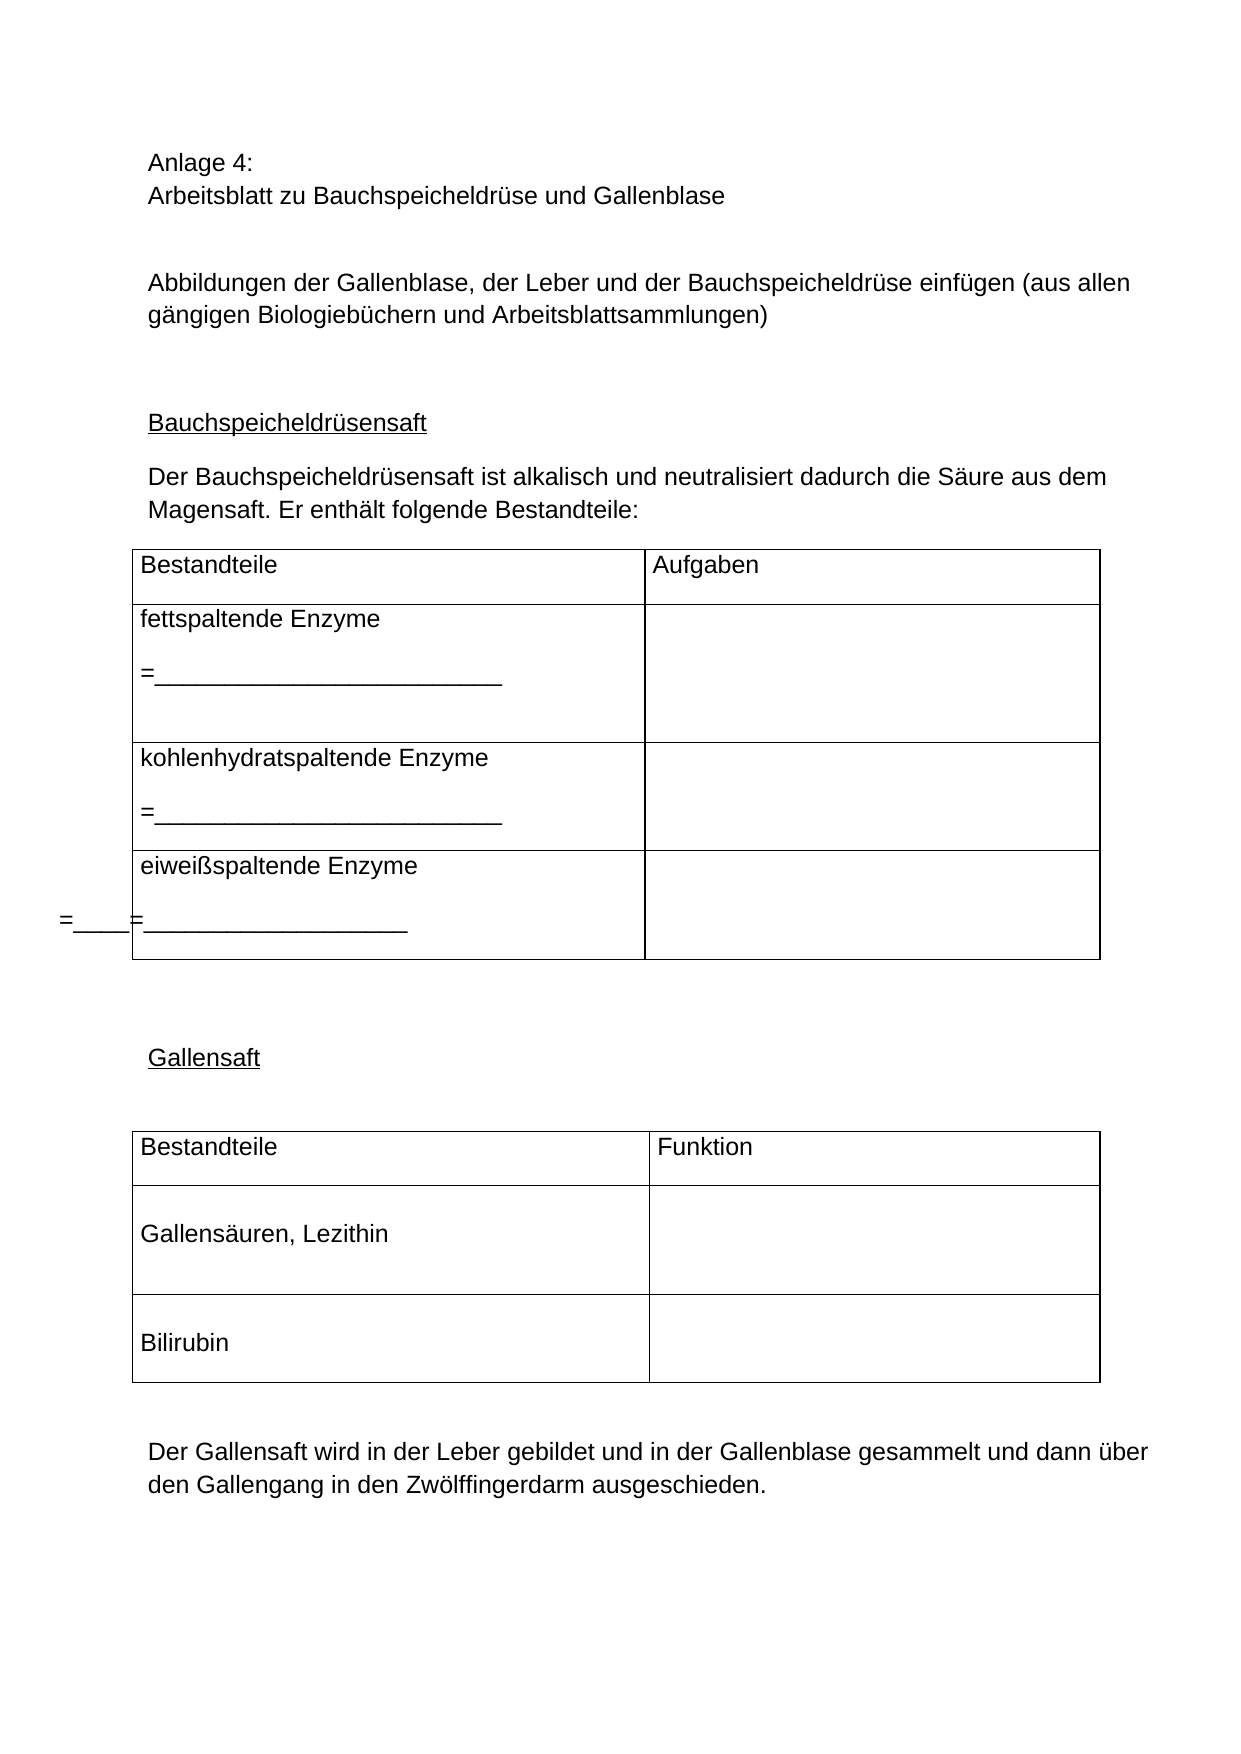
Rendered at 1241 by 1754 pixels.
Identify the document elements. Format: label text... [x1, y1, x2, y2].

table_cell Bilirubin [133, 1295, 649, 1382]
text Der Gallensaft wird in der Leber gebildet und in der Gallenblase gesammelt und dann über den Gallengang in den Zwölffingerdarm ausgeschieden. [148, 1437, 1167, 1498]
table_cell [646, 605, 1099, 742]
table_cell Gallensäuren, Lezithin [133, 1186, 649, 1294]
text Der Bauchspeicheldrüsensaft ist alkalisch und neutralisiert dadurch die Säure aus dem Magensaft. Er enthält folgende Bestandteile: [148, 462, 1167, 524]
table_cell [650, 1295, 1099, 1382]
subtitle Gallensaft [148, 1043, 1167, 1071]
text Abbildungen der Gallenblase, der Leber und der Bauchspeicheldrüse einfügen (aus allen gängigen Biologiebüchern und Arbeitsblattsammlungen) [148, 267, 1167, 329]
table_cell eiweißspaltende Enzyme =____=___________________ [133, 851, 644, 959]
table_header Aufgaben [646, 550, 1099, 603]
text Arbeitsblatt zu Bauchspeicheldrüse und Gallenblase [148, 181, 1167, 209]
table_cell [646, 743, 1099, 850]
table_cell kohlenhydratspaltende Enzyme =_________________________ [133, 743, 644, 850]
text Bauchspeicheldrüsensaft [148, 408, 1167, 437]
table_header Bestandteile [133, 1132, 649, 1185]
table_cell fettspaltende Enzyme =_________________________ [133, 605, 644, 742]
table_cell [650, 1186, 1099, 1294]
table_header Bestandteile [133, 550, 644, 603]
table_header Funktion [650, 1132, 1099, 1185]
text Anlage 4: [148, 148, 1167, 176]
table_cell [646, 851, 1099, 959]
